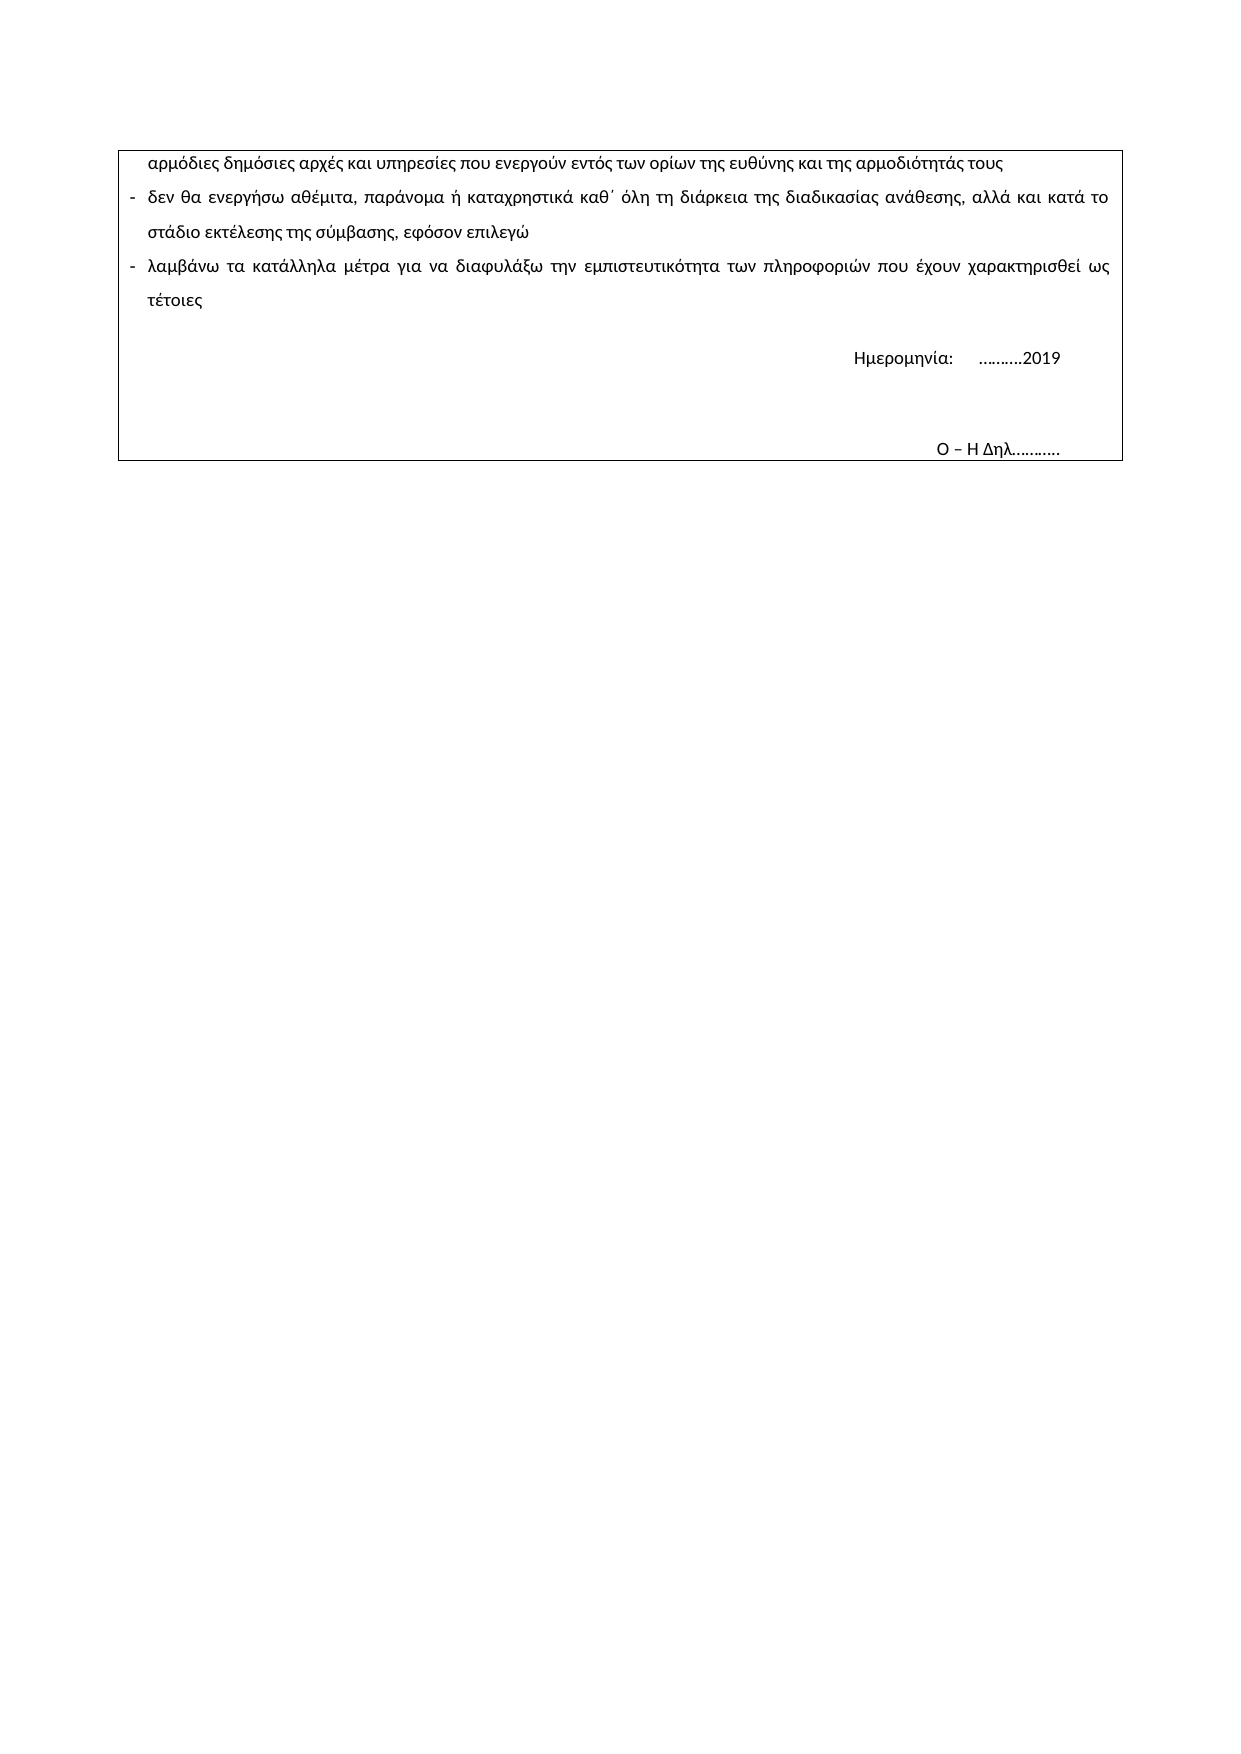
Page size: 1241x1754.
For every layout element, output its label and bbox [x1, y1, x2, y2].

table_header [119, 151, 1122, 460]
